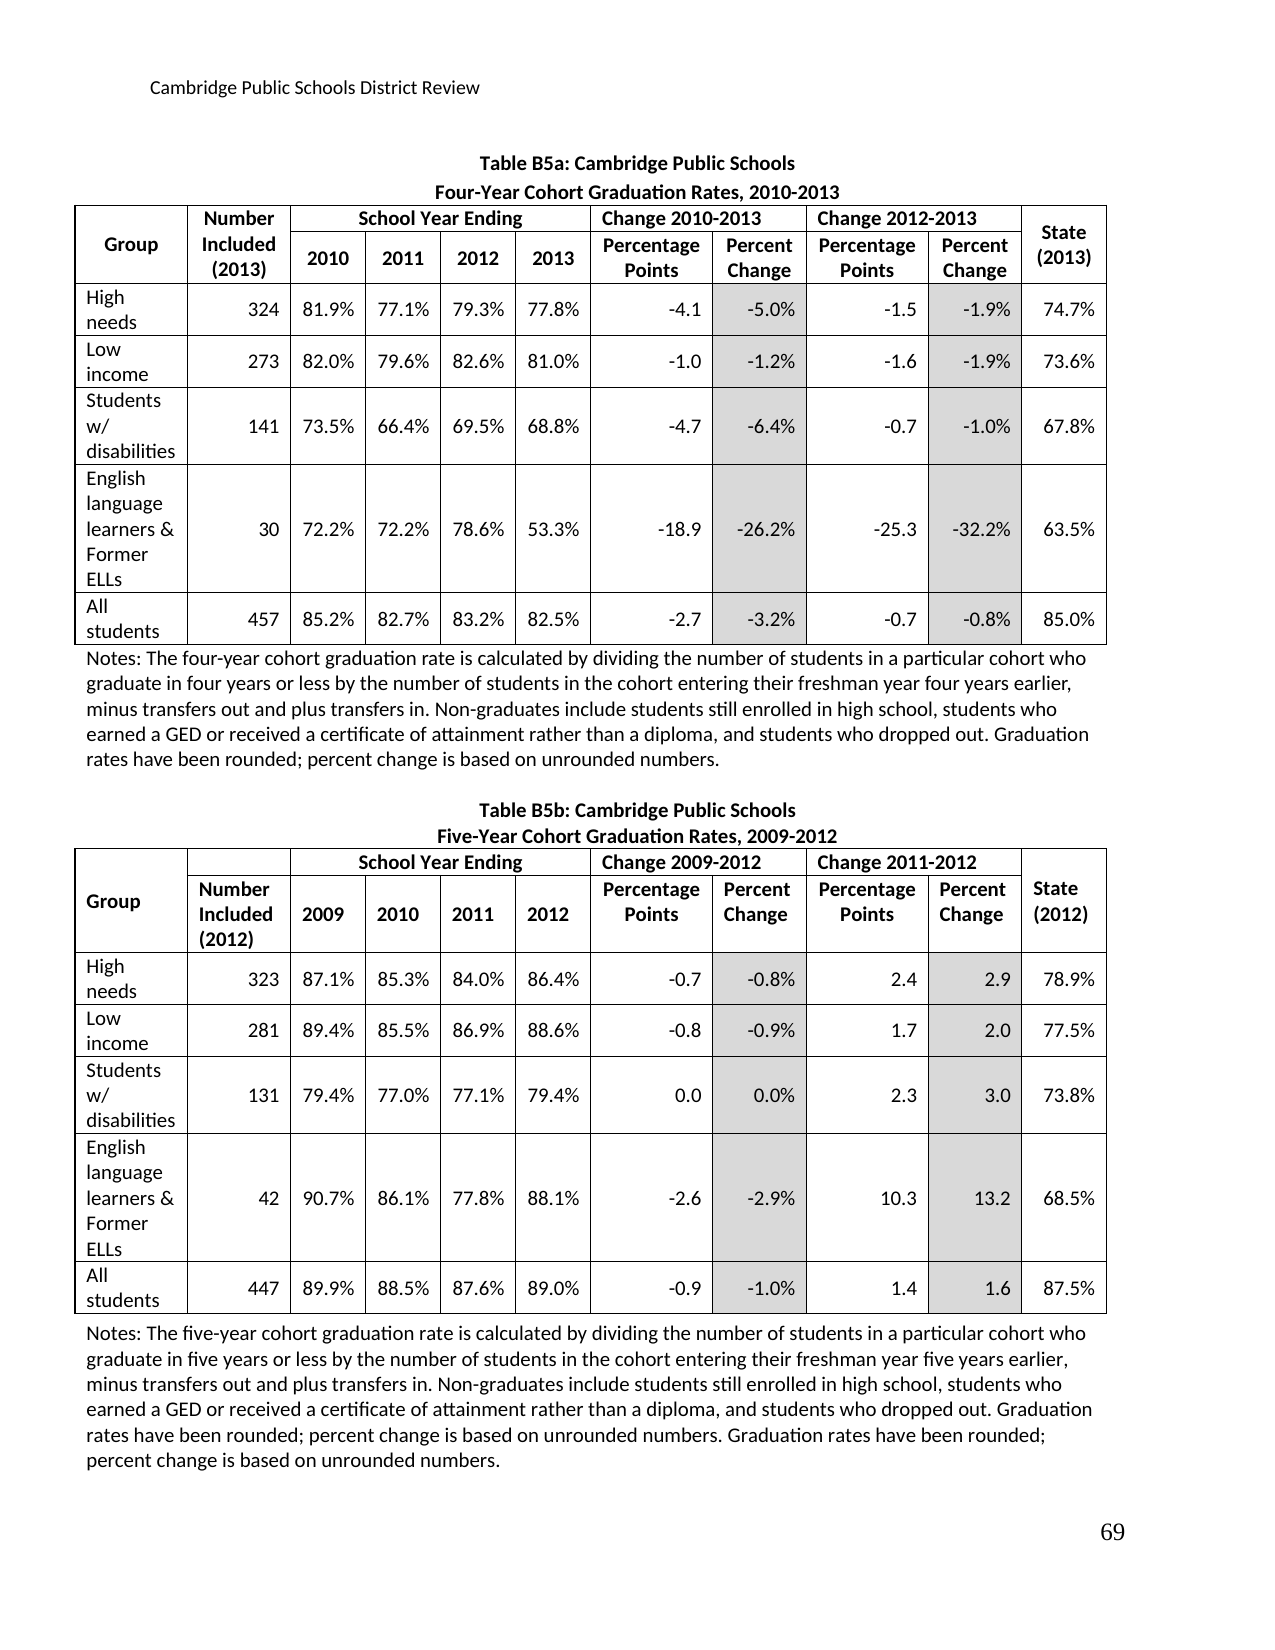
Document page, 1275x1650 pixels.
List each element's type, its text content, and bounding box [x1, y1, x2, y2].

table_cell 72.2% [366, 465, 440, 592]
table_cell -0.8% [713, 953, 806, 1004]
table_cell -0.7 [591, 953, 712, 1004]
table_header Change 2012-2013 [807, 206, 1021, 231]
table_cell 78.9% [1022, 953, 1106, 1004]
table_cell -0.9 [591, 1262, 712, 1313]
table_cell 1.4 [807, 1262, 928, 1313]
table_cell 88.1% [516, 1134, 590, 1261]
table_cell 82.5% [516, 593, 590, 644]
table_cell 87.6% [441, 1262, 515, 1313]
table_header Change 2011-2012 [807, 849, 1021, 875]
table_cell 88.6% [516, 1005, 590, 1056]
table_cell 2009 [291, 876, 365, 952]
table_cell 81.9% [291, 284, 365, 335]
table_cell -0.7 [807, 388, 928, 464]
table_cell Percentage Points [591, 876, 712, 952]
table_cell 1.7 [807, 1005, 928, 1056]
table_cell 30 [188, 465, 290, 592]
table_cell 13.2 [929, 1134, 1021, 1261]
table_cell English language learners & Former ELLs [76, 1134, 187, 1261]
table_cell Percent Change [929, 876, 1021, 952]
table_cell 81.0% [516, 336, 590, 387]
table_cell -1.2% [713, 336, 806, 387]
table_cell 1.6 [929, 1262, 1021, 1313]
text Five-Year Cohort Graduation Rates, 2009-2012 [150, 823, 1125, 848]
table_cell -5.0% [713, 284, 806, 335]
table_cell 273 [188, 336, 290, 387]
table_cell 281 [188, 1005, 290, 1056]
table_cell Percentage Points [807, 232, 928, 283]
table_cell 2011 [366, 232, 440, 283]
table_cell 2012 [516, 876, 590, 952]
table_cell -1.6 [807, 336, 928, 387]
table_cell 68.5% [1022, 1134, 1106, 1261]
table_cell 3.0 [929, 1057, 1021, 1133]
table_cell -1.9% [929, 284, 1021, 335]
table_cell -1.0% [929, 388, 1021, 464]
table_cell All students [76, 1262, 187, 1313]
table_cell 77.8% [441, 1134, 515, 1261]
table_header State (2012) [1022, 849, 1106, 952]
table_cell 77.1% [441, 1057, 515, 1133]
table_cell High needs [76, 953, 187, 1004]
table_cell 0.0 [591, 1057, 712, 1133]
table_cell 2011 [441, 876, 515, 952]
table_cell 84.0% [441, 953, 515, 1004]
table_cell 90.7% [291, 1134, 365, 1261]
table_cell 0.0% [713, 1057, 806, 1133]
table_cell Low income [76, 1005, 187, 1056]
table_cell 79.4% [291, 1057, 365, 1133]
table_cell 82.7% [366, 593, 440, 644]
table_cell -0.8% [929, 593, 1021, 644]
table_cell -1.0 [591, 336, 712, 387]
table_cell -1.0% [713, 1262, 806, 1313]
table_cell -0.8 [591, 1005, 712, 1056]
table_cell -2.6 [591, 1134, 712, 1261]
table_cell 63.5% [1022, 465, 1106, 592]
table_header Change 2010-2013 [591, 206, 806, 231]
table_cell Number Included (2012) [188, 876, 290, 952]
table_header School Year Ending [291, 206, 590, 231]
table_cell 89.0% [516, 1262, 590, 1313]
table_header Group [76, 206, 187, 283]
table_cell All students [76, 593, 187, 644]
table_cell Students w/ disabilities [76, 1057, 187, 1133]
table_cell 89.4% [291, 1005, 365, 1056]
table_cell Notes: The four-year cohort graduation rate is calculated by dividing the number of students in a particular cohort who graduate in four years or less by the number of students in the cohort entering their freshman year four years earlier, minus transfers out and plus transfers in. Non-graduates include students still enrolled in high school, students who earned a GED or received a certificate of attainment rather than a diploma, and students who dropped out. Graduation rates have been rounded; percent change is based on unrounded numbers. [75, 645, 1106, 772]
table_cell 10.3 [807, 1134, 928, 1261]
table_cell -18.9 [591, 465, 712, 592]
table_cell 89.9% [291, 1262, 365, 1313]
table_cell -0.9% [713, 1005, 806, 1056]
table_cell -2.9% [713, 1134, 806, 1261]
table_cell High needs [76, 284, 187, 335]
table_cell 2012 [441, 232, 515, 283]
table_header Change 2009-2012 [591, 849, 806, 875]
table_cell 86.9% [441, 1005, 515, 1056]
table_header Group [76, 849, 187, 952]
table_cell -2.7 [591, 593, 712, 644]
text Four-Year Cohort Graduation Rates, 2010-2013 [150, 179, 1125, 204]
table_cell Percent Change [713, 232, 806, 283]
table_cell 2.9 [929, 953, 1021, 1004]
table_cell 2.0 [929, 1005, 1021, 1056]
table_cell 2.4 [807, 953, 928, 1004]
table_cell -1.9% [929, 336, 1021, 387]
table_cell 53.3% [516, 465, 590, 592]
table_cell 87.5% [1022, 1262, 1106, 1313]
table_cell 2.3 [807, 1057, 928, 1133]
table_cell Notes: The five-year cohort graduation rate is calculated by dividing the number of students in a particular cohort who graduate in five years or less by the number of students in the cohort entering their freshman year five years earlier, minus transfers out and plus transfers in. Non-graduates include students still enrolled in high school, students who earned a GED or received a certificate of attainment rather than a diploma, and students who dropped out. Graduation rates have been rounded; percent change is based on unrounded numbers. Graduation rates have been rounded; percent change is based on unrounded numbers. [75, 1314, 1106, 1473]
table_cell 2010 [366, 876, 440, 952]
table_cell 73.5% [291, 388, 365, 464]
table_cell 131 [188, 1057, 290, 1133]
table_cell 66.4% [366, 388, 440, 464]
table_cell Low income [76, 336, 187, 387]
table_cell -1.5 [807, 284, 928, 335]
table_cell Students w/ disabilities [76, 388, 187, 464]
table_cell 67.8% [1022, 388, 1106, 464]
table_cell 457 [188, 593, 290, 644]
table_cell English language learners & Former ELLs [76, 465, 187, 592]
table_cell 77.5% [1022, 1005, 1106, 1056]
table_cell 88.5% [366, 1262, 440, 1313]
table_cell 2010 [291, 232, 365, 283]
table_cell 82.0% [291, 336, 365, 387]
table_header School Year Ending [291, 849, 590, 875]
table_cell Percent Change [713, 876, 806, 952]
table_cell -4.7 [591, 388, 712, 464]
table_cell 82.6% [441, 336, 515, 387]
table_cell 85.2% [291, 593, 365, 644]
table_cell 79.4% [516, 1057, 590, 1133]
table_cell 141 [188, 388, 290, 464]
table_cell Percent Change [929, 232, 1021, 283]
table_cell 86.4% [516, 953, 590, 1004]
table_cell -0.7 [807, 593, 928, 644]
table_cell 79.3% [441, 284, 515, 335]
table_cell 77.0% [366, 1057, 440, 1133]
table_cell 2013 [516, 232, 590, 283]
table_cell 447 [188, 1262, 290, 1313]
table_cell 77.1% [366, 284, 440, 335]
table_cell 79.6% [366, 336, 440, 387]
table_cell -6.4% [713, 388, 806, 464]
table_cell 86.1% [366, 1134, 440, 1261]
table_cell 85.5% [366, 1005, 440, 1056]
text Table B5a: Cambridge Public Schools [150, 150, 1125, 175]
table_cell 77.8% [516, 284, 590, 335]
table_cell 73.6% [1022, 336, 1106, 387]
table_cell 85.3% [366, 953, 440, 1004]
table_cell 83.2% [441, 593, 515, 644]
table_cell Percentage Points [807, 876, 928, 952]
table_header State (2013) [1022, 206, 1106, 283]
table_cell 323 [188, 953, 290, 1004]
table_cell 42 [188, 1134, 290, 1261]
table_cell 324 [188, 284, 290, 335]
table_cell -3.2% [713, 593, 806, 644]
table_cell 73.8% [1022, 1057, 1106, 1133]
table_cell -32.2% [929, 465, 1021, 592]
table_header Number Included (2013) [188, 206, 290, 283]
table_cell -26.2% [713, 465, 806, 592]
table_cell -25.3 [807, 465, 928, 592]
table_cell 68.8% [516, 388, 590, 464]
table_cell 72.2% [291, 465, 365, 592]
table_header [188, 849, 290, 875]
table_cell 74.7% [1022, 284, 1106, 335]
table_cell 87.1% [291, 953, 365, 1004]
table_cell Percentage Points [591, 232, 712, 283]
table_cell 69.5% [441, 388, 515, 464]
table_cell 85.0% [1022, 593, 1106, 644]
table_cell 78.6% [441, 465, 515, 592]
table_cell -4.1 [591, 284, 712, 335]
text Table B5b: Cambridge Public Schools [150, 797, 1125, 823]
